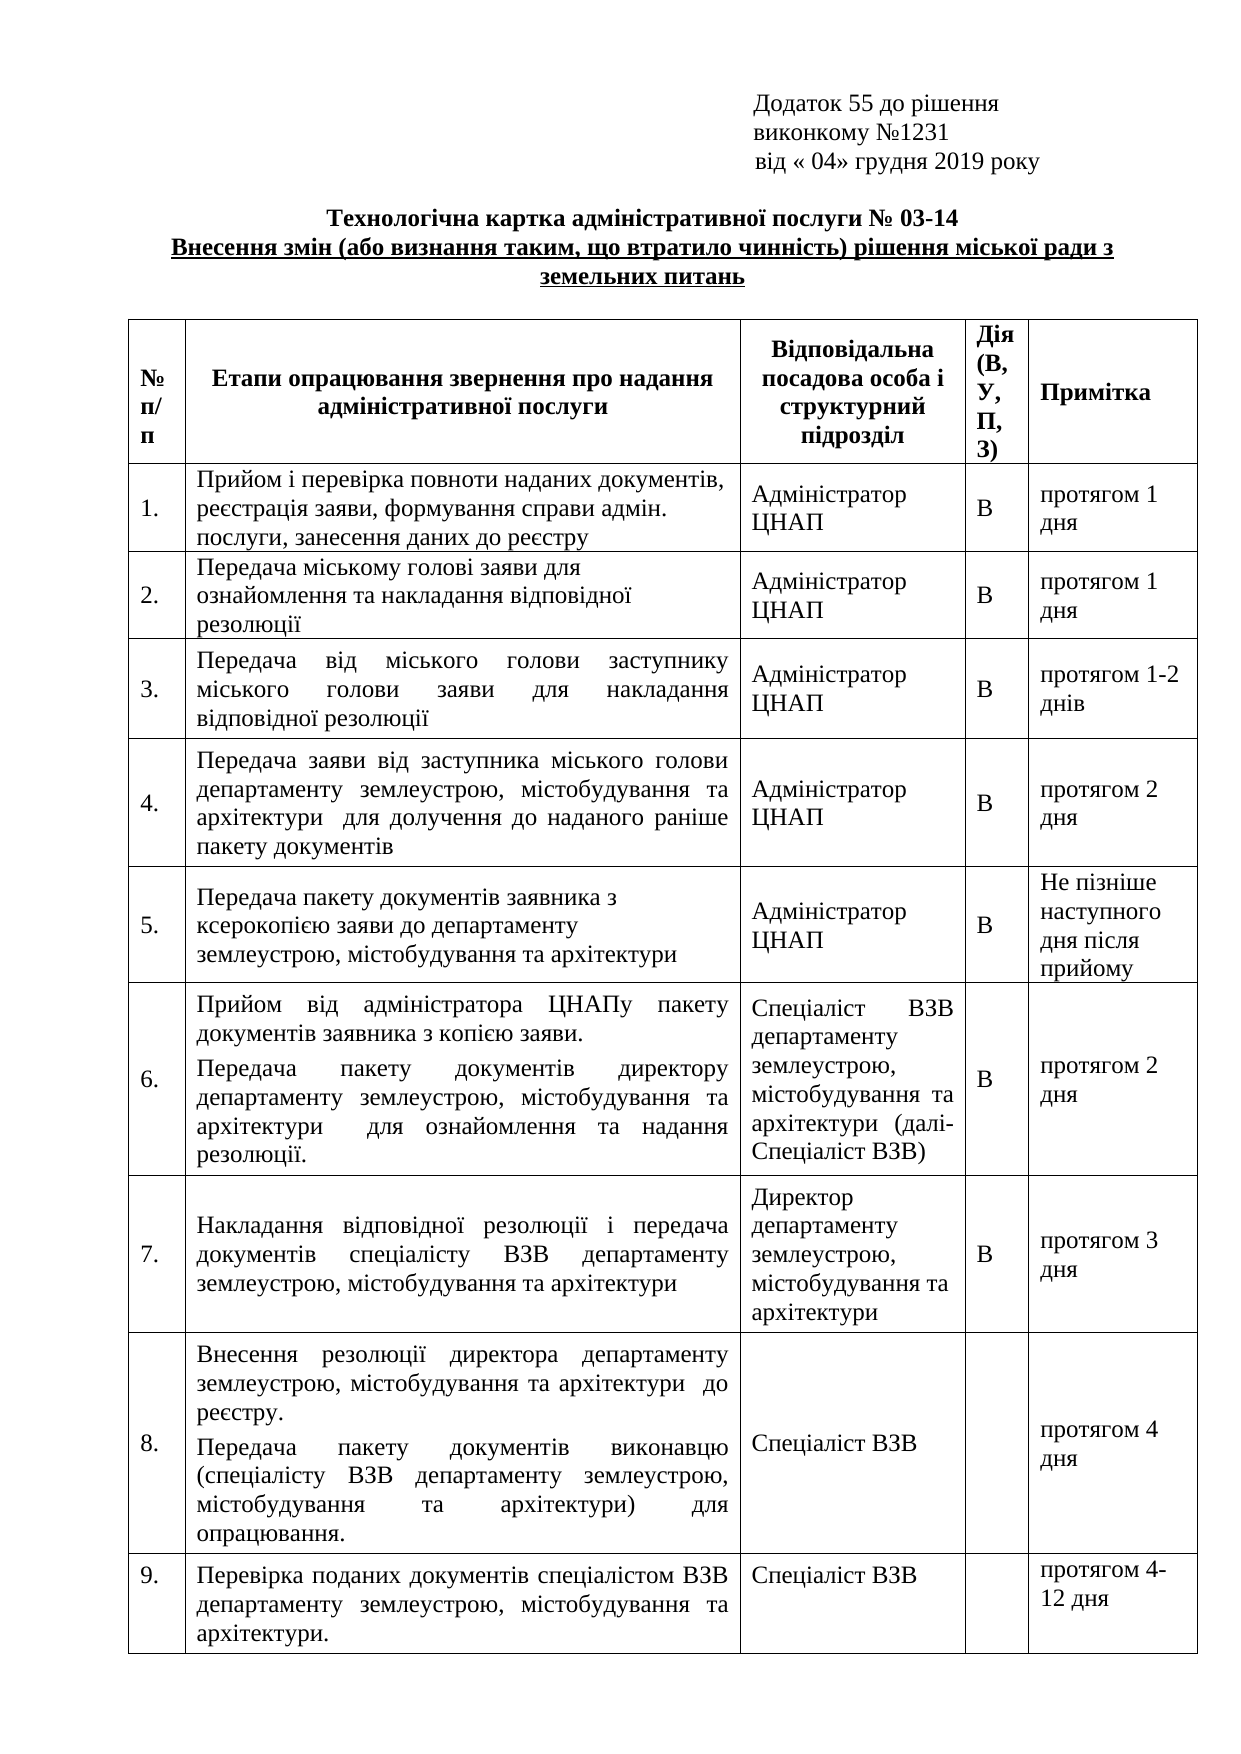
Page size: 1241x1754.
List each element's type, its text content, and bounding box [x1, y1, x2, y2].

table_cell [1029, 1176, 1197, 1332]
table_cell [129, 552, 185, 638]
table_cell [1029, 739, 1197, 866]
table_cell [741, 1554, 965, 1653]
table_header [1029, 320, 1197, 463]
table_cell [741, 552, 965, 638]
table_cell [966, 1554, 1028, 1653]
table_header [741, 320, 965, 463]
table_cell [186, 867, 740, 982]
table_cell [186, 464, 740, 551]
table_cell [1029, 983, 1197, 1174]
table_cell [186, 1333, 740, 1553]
text Технологічна картка адміністративної послуги № 03-14 [148, 203, 1137, 232]
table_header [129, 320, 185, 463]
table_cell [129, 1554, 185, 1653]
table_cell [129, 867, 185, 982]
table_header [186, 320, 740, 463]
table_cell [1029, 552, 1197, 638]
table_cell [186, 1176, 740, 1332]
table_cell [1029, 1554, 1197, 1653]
text від « 04» грудня 2019 року [148, 146, 1137, 175]
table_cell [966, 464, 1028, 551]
text Внесення змін (або визнання таким, що втратило чинність) рішення міської ради з земельних питань [148, 232, 1137, 290]
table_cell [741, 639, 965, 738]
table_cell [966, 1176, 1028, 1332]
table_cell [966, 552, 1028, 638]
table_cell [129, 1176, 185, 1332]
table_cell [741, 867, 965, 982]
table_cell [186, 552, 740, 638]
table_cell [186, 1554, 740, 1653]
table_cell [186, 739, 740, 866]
text Додаток 55 до рішення [753, 88, 1137, 117]
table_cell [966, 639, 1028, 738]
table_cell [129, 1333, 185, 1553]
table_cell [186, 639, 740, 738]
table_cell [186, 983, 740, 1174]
text виконкому №1231 [753, 117, 1137, 146]
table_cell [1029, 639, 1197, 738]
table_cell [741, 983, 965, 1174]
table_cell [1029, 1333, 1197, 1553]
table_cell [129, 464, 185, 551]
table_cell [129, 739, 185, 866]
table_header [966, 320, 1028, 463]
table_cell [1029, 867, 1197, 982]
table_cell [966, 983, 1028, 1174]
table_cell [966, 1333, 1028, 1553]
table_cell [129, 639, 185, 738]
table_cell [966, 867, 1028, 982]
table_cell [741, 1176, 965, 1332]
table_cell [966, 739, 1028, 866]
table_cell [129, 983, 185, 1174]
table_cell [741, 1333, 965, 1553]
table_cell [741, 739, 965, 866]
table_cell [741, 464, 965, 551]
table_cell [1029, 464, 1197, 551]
